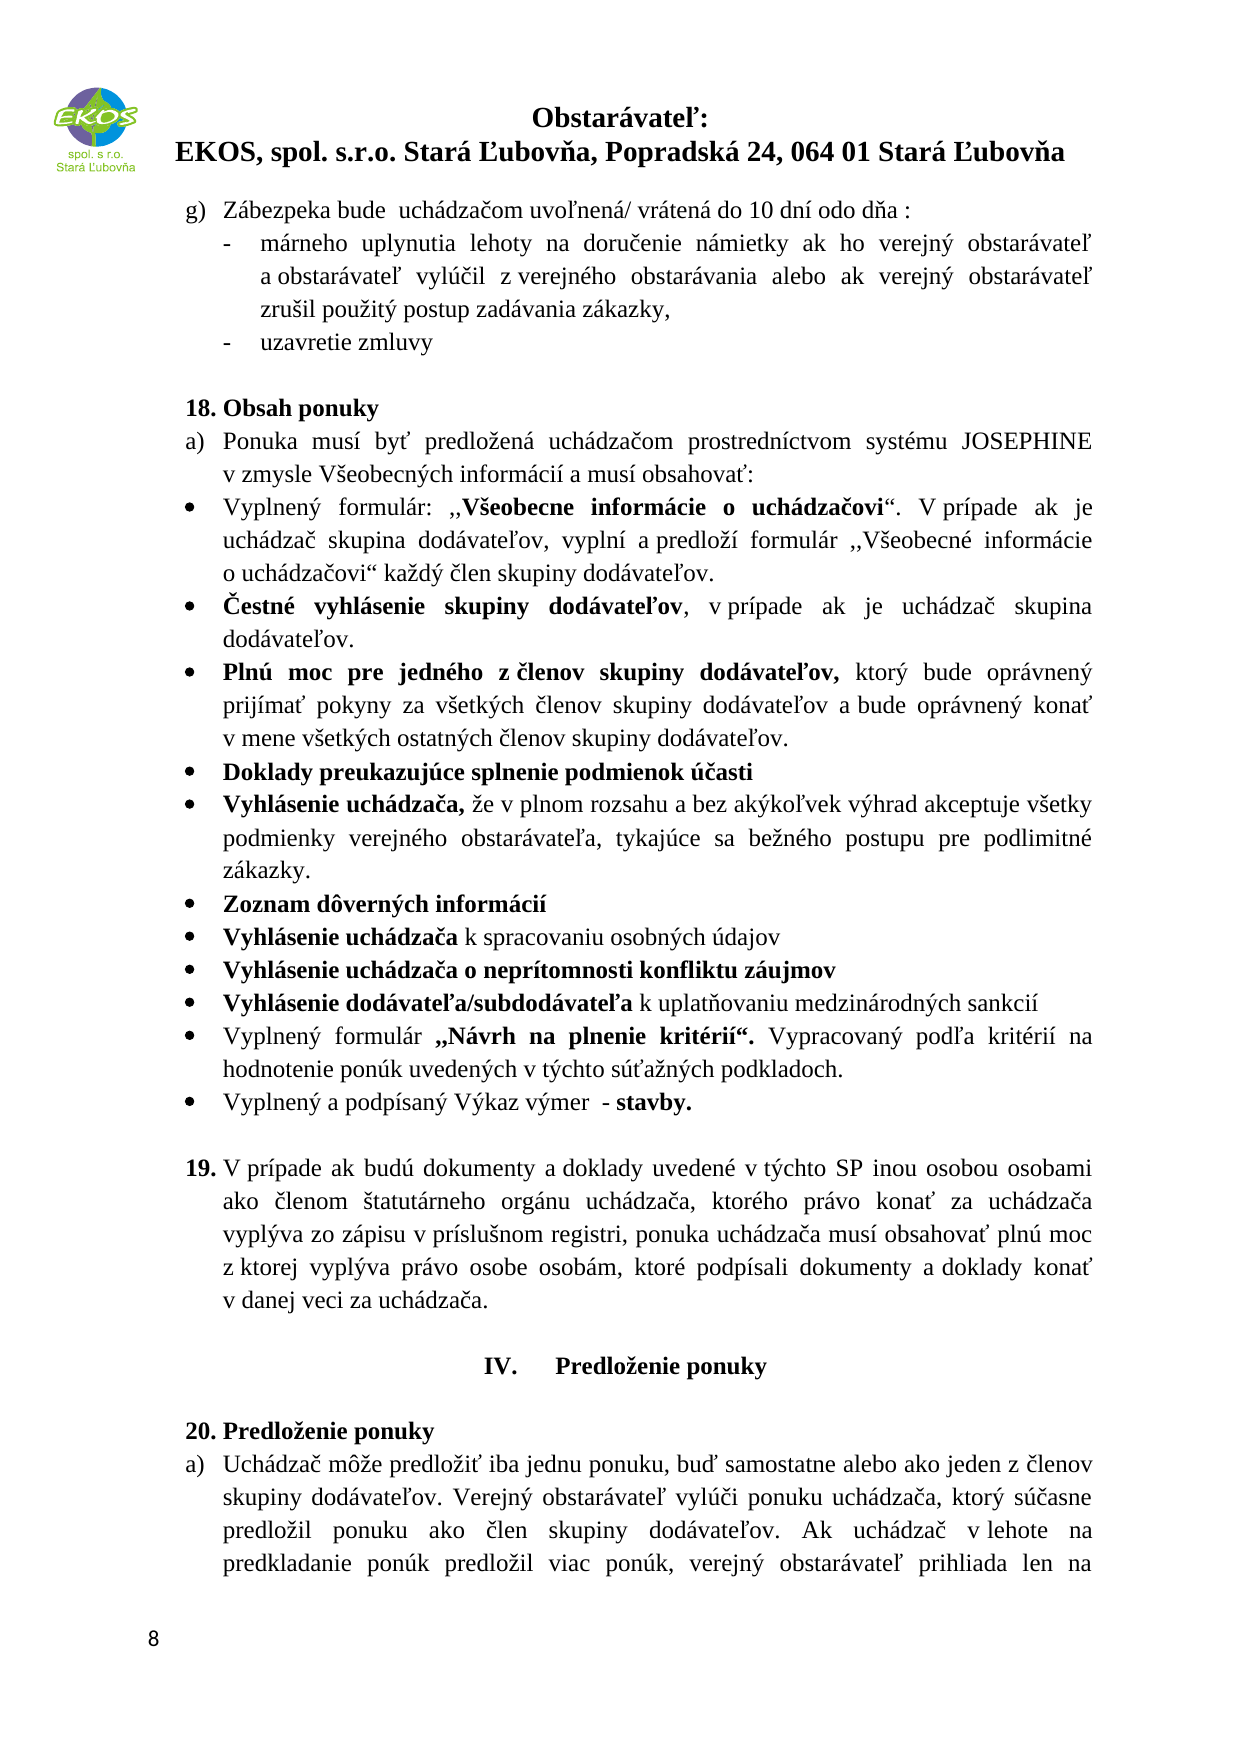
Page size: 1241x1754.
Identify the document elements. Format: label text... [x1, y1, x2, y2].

list Predloženie ponuky [192, 1351, 1093, 1412]
list Vyhlásenie uchádzača, že v plnom rozsahu a bez akýkoľvek výhrad akceptuje všetky podmienky verejného obstarávateľa, tykajúce sa bežného postupu pre podlimitné zákazky. [185, 789, 1093, 884]
list Vyhlásenie uchádzača o neprítomnosti konfliktu záujmov [185, 955, 1093, 983]
list Zoznam dôverných informácií [185, 889, 1093, 917]
list Vyhlásenie dodávateľa/subdodávateľa k uplatňovaniu medzinárodných sankcií [185, 988, 1093, 1016]
list Vyplnený formulár: ,,Všeobecne informácie o uchádzačovi“. V prípade ak je uchádzač skupina dodávateľov, vyplní a predloží formulár ,,Všeobecné informácie o uchádzačovi“ každý člen skupiny dodávateľov. [185, 492, 1093, 587]
list Ponuka musí byť predložená uchádzačom prostredníctvom systému JOSEPHINE v zmysle Všeobecných informácií a musí obsahovať: [185, 426, 1093, 488]
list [185, 1449, 1093, 1577]
list márneho uplynutia lehoty na doručenie námietky ak ho verejný obstarávateľ a obstarávateľ vylúčil z verejného obstarávania alebo ak verejný obstarávateľ zrušil použitý postup zadávania zákazky, [223, 228, 1093, 323]
list uzavretie zmluvy [223, 327, 1093, 356]
list Vyplnený formulár ,,Návrh na plnenie kritérií“. Vypracovaný podľa kritérií na hodnotenie ponúk uvedených v týchto súťažných podkladoch. [185, 1021, 1093, 1082]
list Vyplnený a podpísaný Výkaz výmer - stavby. [185, 1087, 1093, 1116]
list V prípade ak budú dokumenty a doklady uvedené v týchto SP inou osobou osobami ako členom štatutárneho orgánu uchádzača, ktorého právo konať za uchádzača vyplýva zo zápisu v príslušnom registri, ponuka uchádzača musí obsahovať plnú moc z ktorej vyplýva právo osobe osobám, ktoré podpísali dokumenty a doklady konať v danej veci za uchádzača. [185, 1153, 1093, 1314]
list Čestné vyhlásenie skupiny dodávateľov, v prípade ak je uchádzač skupina dodávateľov. [185, 591, 1093, 653]
list Predloženie ponuky [185, 1416, 1093, 1445]
list Plnú moc pre jedného z členov skupiny dodávateľov, ktorý bude oprávnený prijímať pokyny za všetkých členov skupiny dodávateľov a bude oprávnený konať v mene všetkých ostatných členov skupiny dodávateľov. [185, 657, 1093, 752]
list Zábezpeka bude uchádzačom uvoľnená/ vrátená do 10 dní odo dňa : [185, 195, 1093, 224]
list Vyhlásenie uchádzača k spracovaniu osobných údajov [185, 922, 1093, 950]
list Doklady preukazujúce splnenie podmienok účasti [185, 757, 1093, 785]
list Obsah ponuky [185, 393, 1093, 422]
